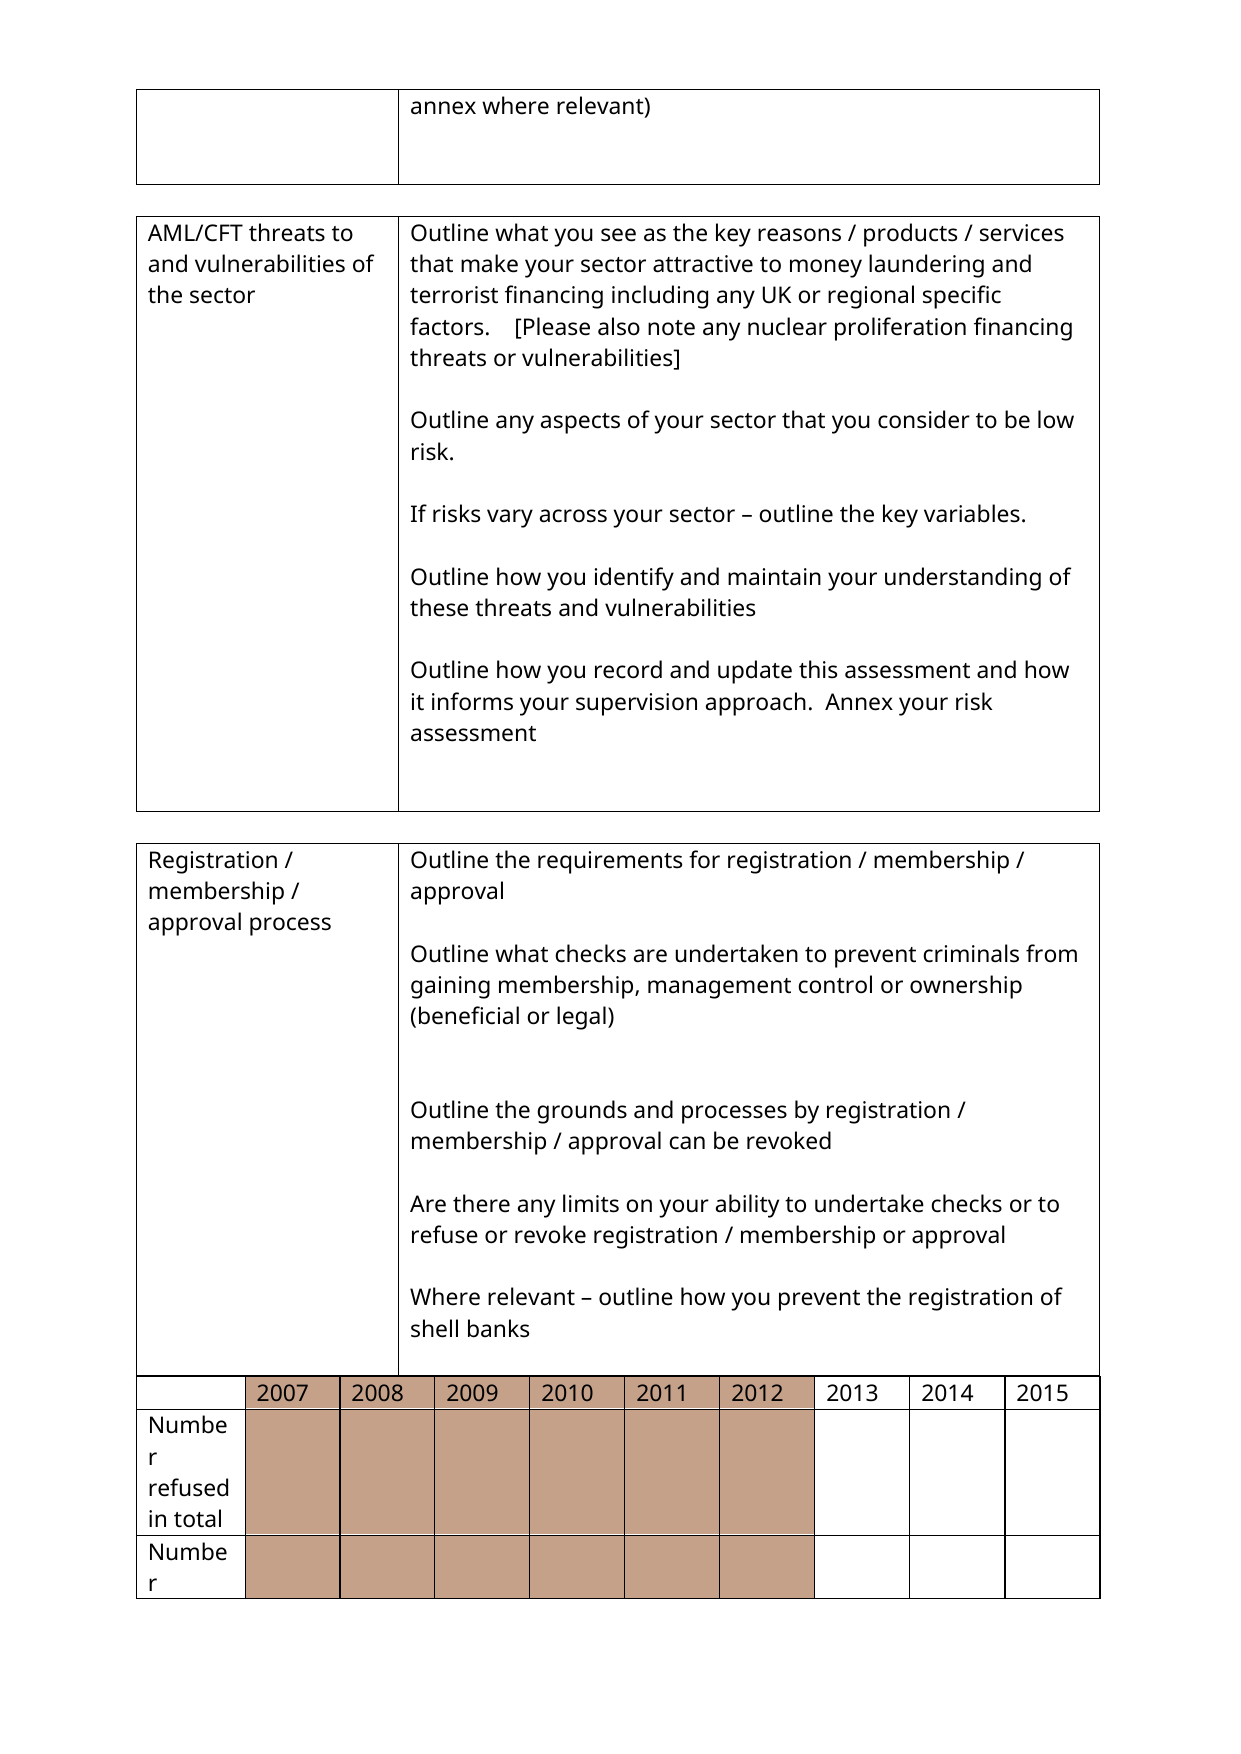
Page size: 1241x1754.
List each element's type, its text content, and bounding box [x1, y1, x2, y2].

table_cell [435, 1536, 529, 1598]
table_cell [530, 1410, 624, 1534]
table_header 2015 [1006, 1377, 1099, 1408]
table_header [137, 90, 398, 183]
table_cell [530, 1536, 624, 1598]
table_header AML/CFT threats to and vulnerabilities of the sector [137, 217, 398, 811]
table_cell [625, 1410, 719, 1534]
table_cell [720, 1410, 814, 1534]
table_header 2010 [530, 1377, 624, 1408]
table_cell [910, 1410, 1004, 1534]
table_header 2013 [815, 1377, 909, 1408]
table_header Outline what you see as the key reasons / products / services that make your sector attractive to money laundering and terrorist financing including any UK or regional specific factors. [Please also note any nuclear proliferation financing threats or vulnerabilities] Outline any aspects of your sector that you consider to be low risk. If risks vary across your sector – outline the key variables. Outline how you identify and maintain your understanding of these threats and vulnerabilities Outline how you record and update this assessment and how it informs your supervision approach. Annex your risk assessment [399, 217, 1099, 811]
table_cell Number refused in total [137, 1410, 245, 1534]
table_cell [435, 1410, 529, 1534]
table_cell [720, 1536, 814, 1598]
table_header [137, 1377, 245, 1408]
table_cell [910, 1536, 1004, 1598]
table_header 2007 [246, 1377, 339, 1408]
table_cell [815, 1410, 909, 1534]
table_cell [1006, 1410, 1099, 1534]
table_header 2012 [720, 1377, 814, 1408]
table_cell [625, 1536, 719, 1598]
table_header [399, 90, 1099, 183]
table_header 2008 [341, 1377, 434, 1408]
table_header 2011 [625, 1377, 719, 1408]
table_cell [341, 1410, 434, 1534]
table_header Outline the requirements for registration / membership / approval Outline what checks are undertaken to prevent criminals from gaining membership, management control or ownership (beneficial or legal) Outline the grounds and processes by registration / membership / approval can be revoked Are there any limits on your ability to undertake checks or to refuse or revoke registration / membership or approval Where relevant – outline how you prevent the registration of shell banks [399, 844, 1099, 1375]
table_cell [1006, 1536, 1099, 1598]
table_cell [341, 1536, 434, 1598]
table_cell [246, 1536, 339, 1598]
table_cell [815, 1536, 909, 1598]
table_header 2014 [910, 1377, 1004, 1408]
table_cell [246, 1410, 339, 1534]
table_header 2009 [435, 1377, 529, 1408]
table_header Registration / membership / approval process [137, 844, 398, 1375]
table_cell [137, 1536, 245, 1598]
